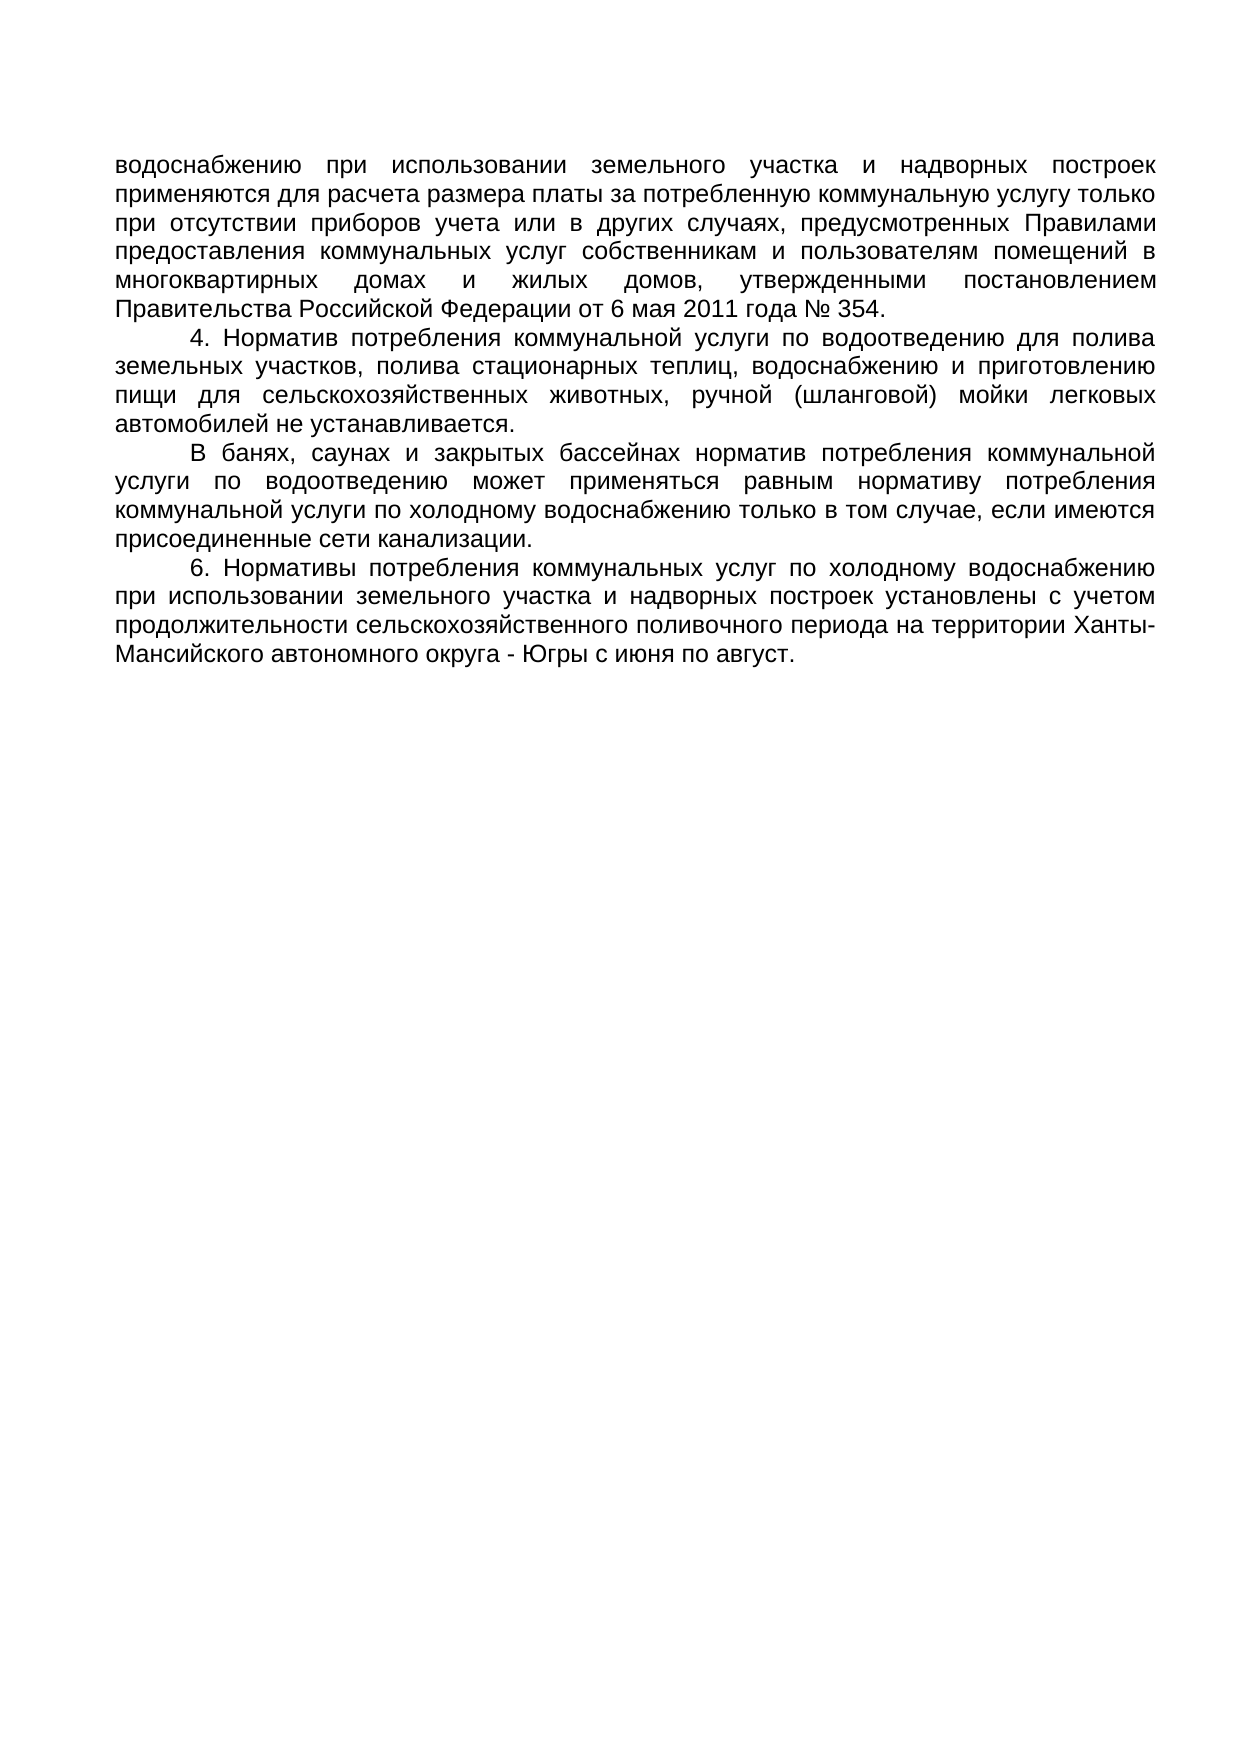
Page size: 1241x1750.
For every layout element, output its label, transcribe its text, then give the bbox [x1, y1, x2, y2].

text 6. Нормативы потребления коммунальных услуг по холодному водоснабжению при использовании земельного участка и надворных построек установлены с учетом продолжительности сельскохозяйственного поливочного периода на территории Ханты-Мансийского автономного округа - Югры с июня по август. [114, 552, 1157, 667]
text В банях, саунах и закрытых бассейнах норматив потребления коммунальной услуги по водоотведению может применяться равным нормативу потребления коммунальной услуги по холодному водоснабжению только в том случае, если имеются присоединенные сети канализации. [114, 437, 1157, 552]
text 4. Норматив потребления коммунальной услуги по водоотведению для полива земельных участков, полива стационарных теплиц, водоснабжению и приготовлению пищи для сельскохозяйственных животных, ручной (шланговой) мойки легковых автомобилей не устанавливается. [114, 322, 1157, 437]
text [114, 150, 1157, 322]
